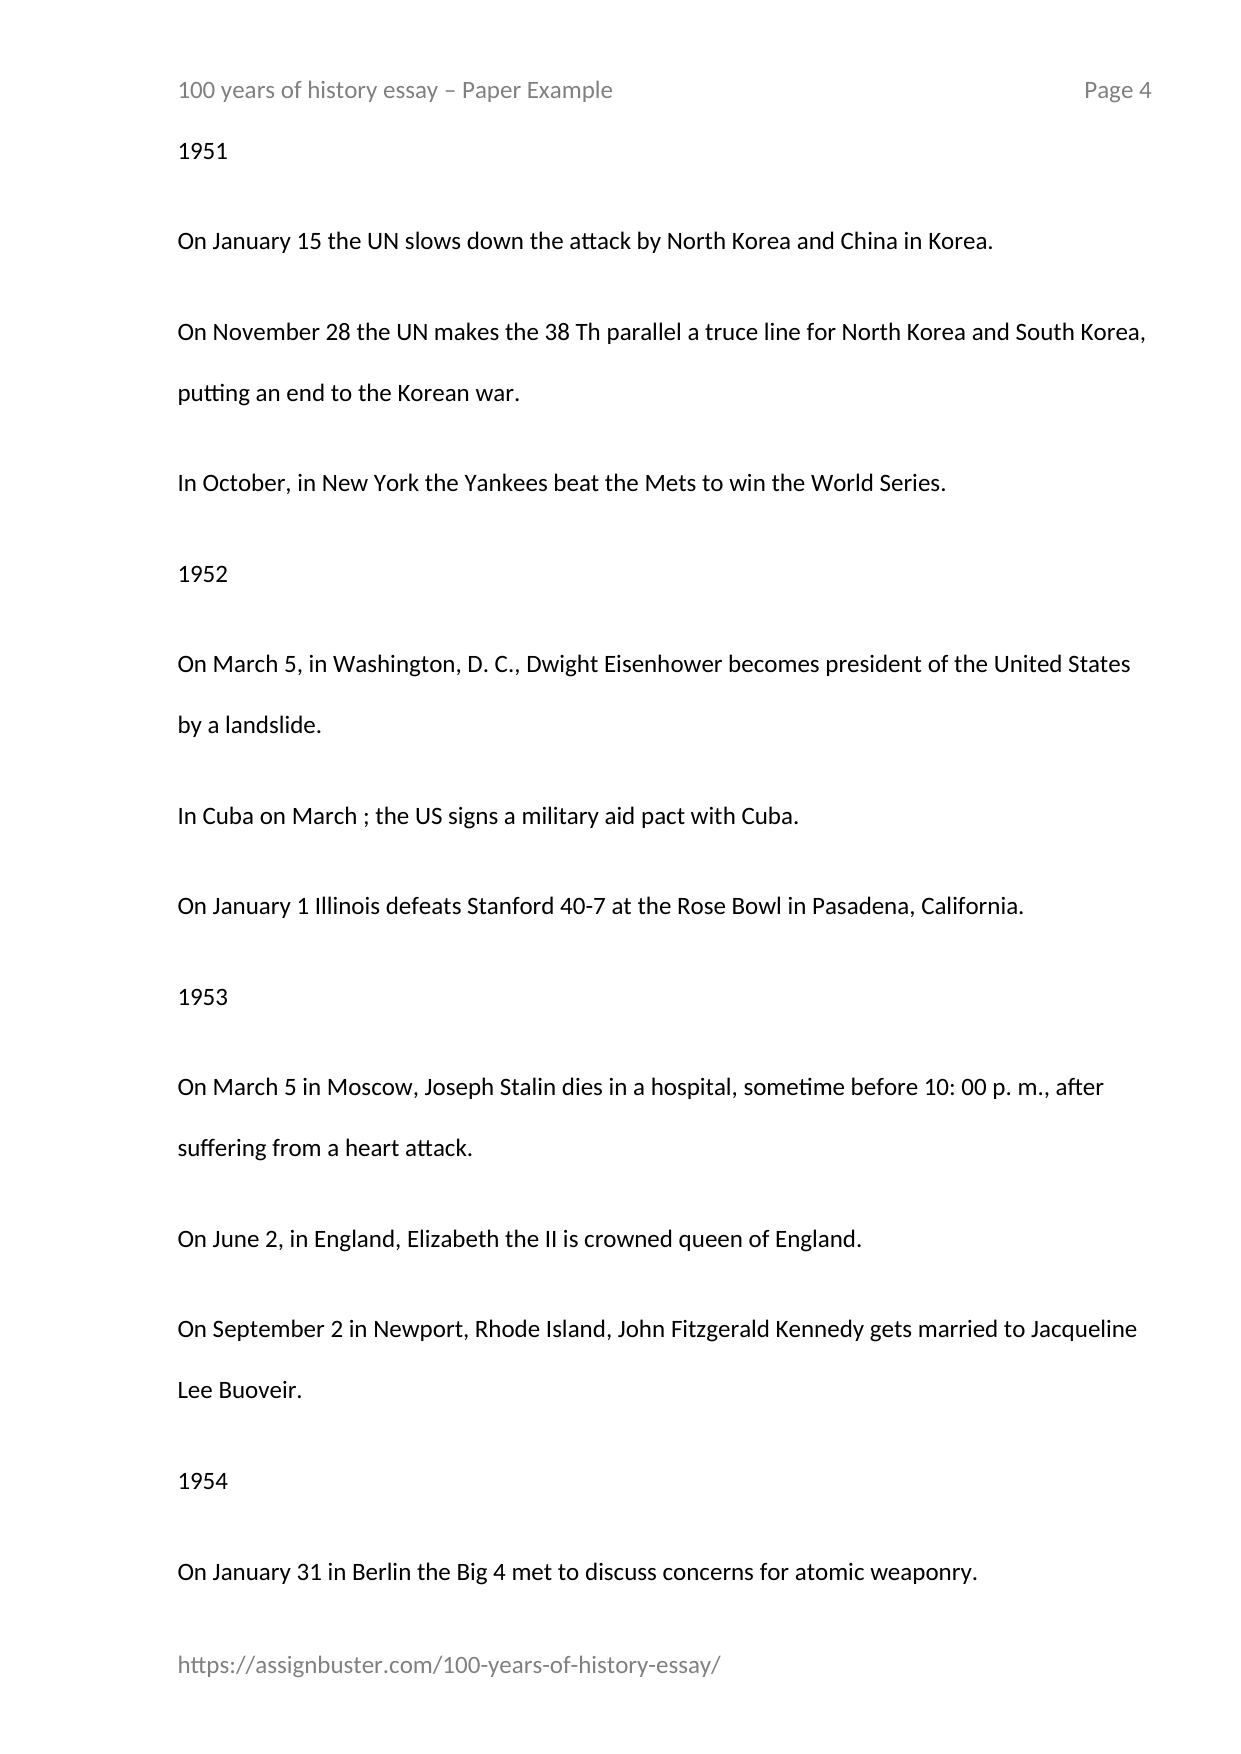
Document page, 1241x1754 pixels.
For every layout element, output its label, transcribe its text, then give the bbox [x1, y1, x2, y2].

text 1952 [177, 558, 1152, 588]
text 1953 [177, 981, 1152, 1012]
text On January 31 in Berlin the Big 4 met to discuss concerns for atomic weaponry. [177, 1556, 1152, 1586]
text On September 2 in Newport, Rhode Island, John Fitzgerald Kennedy gets married to Jacqueline Lee Buoveir. [177, 1314, 1152, 1405]
text On November 28 the UN makes the 38 Th parallel a truce line for North Korea and South Korea, putting an end to the Korean war. [177, 316, 1152, 407]
text In October, in New York the Yankees beat the Mets to win the World Series. [177, 467, 1152, 498]
text On March 5 in Moscow, Joseph Stalin dies in a hospital, sometime before 10: 00 p. m., after suffering from a heart attack. [177, 1072, 1152, 1163]
text 1951 [177, 135, 1152, 165]
text On March 5, in Washington, D. C., Dwight Eisenhower becomes president of the United States by a landslide. [177, 648, 1152, 740]
text On January 15 the UN slows down the attack by North Korea and China in Korea. [177, 225, 1152, 256]
text On January 1 Illinois defeats Stanford 40-7 at the Rose Bowl in Pasadena, California. [177, 891, 1152, 921]
text 1954 [177, 1465, 1152, 1496]
text In Cuba on March ; the US signs a military aid pact with Cuba. [177, 800, 1152, 831]
text On June 2, in England, Elizabeth the II is crowned queen of England. [177, 1223, 1152, 1254]
